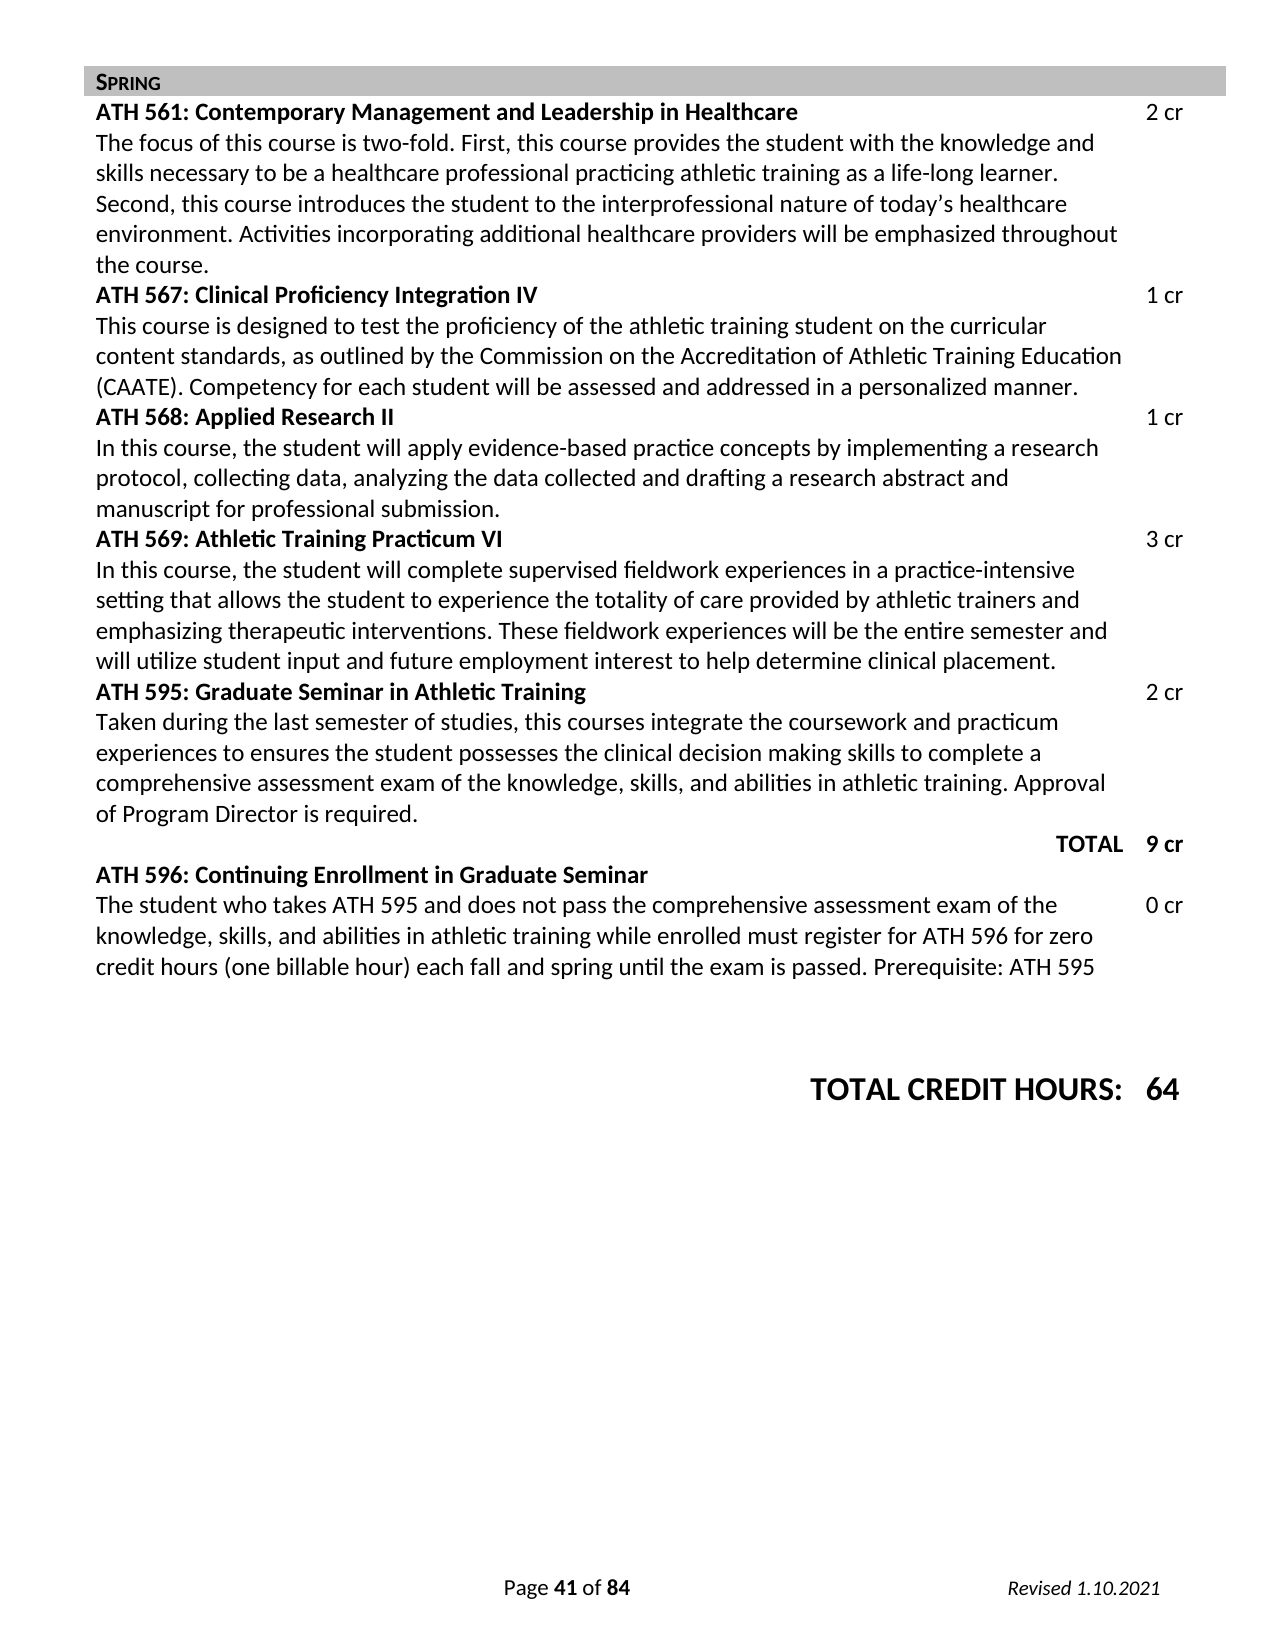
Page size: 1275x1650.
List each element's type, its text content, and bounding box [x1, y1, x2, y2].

table_cell 1 cr [1134, 279, 1226, 401]
table_cell ATH 568: Applied Research II In this course, the student will apply evidence-based practice concepts by implementing a research protocol, collecting data, analyzing the data collected and drafting a research abstract and manuscript for professional submission. [84, 401, 1134, 523]
table_header [1134, 66, 1226, 96]
table_header TOTAL CREDIT HOURS: [84, 1068, 1134, 1108]
table_cell ATH 567: Clinical Proficiency Integration IV This course is designed to test the proficiency of the athletic training student on the curricular content standards, as outlined by the Commission on the Accreditation of Athletic Training Education (CAATE). Competency for each student will be assessed and addressed in a personalized manner. [84, 279, 1134, 401]
table_cell ATH 596: Continuing Enrollment in Graduate Seminar The student who takes ATH 595 and does not pass the comprehensive assessment exam of the knowledge, skills, and abilities in athletic training while enrolled must register for ATH 596 for zero credit hours (one billable hour) each fall and spring until the exam is passed. Prerequisite: ATH 595 [84, 859, 1134, 981]
table_cell TOTAL [84, 829, 1134, 859]
table_cell 9 cr [1134, 829, 1226, 859]
table_cell ATH 595: Graduate Seminar in Athletic Training Taken during the last semester of studies, this courses integrate the coursework and practicum experiences to ensures the student possesses the clinical decision making skills to complete a comprehensive assessment exam of the knowledge, skills, and abilities in athletic training. Approval of Program Director is required. [84, 676, 1134, 829]
table_cell 1 cr [1134, 401, 1226, 523]
table_header 64 [1134, 1068, 1226, 1108]
table_cell 0 cr [1134, 859, 1226, 981]
table_header Spring [84, 66, 1134, 96]
table_cell ATH 569: Athletic Training Practicum VI In this course, the student will complete supervised fieldwork experiences in a practice-intensive setting that allows the student to experience the totality of care provided by athletic trainers and emphasizing therapeutic interventions. These fieldwork experiences will be the entire semester and will utilize student input and future employment interest to help determine clinical placement. [84, 524, 1134, 676]
table_cell 2 cr [1134, 96, 1226, 279]
table_cell ATH 561: Contemporary Management and Leadership in Healthcare The focus of this course is two-fold. First, this course provides the student with the knowledge and skills necessary to be a healthcare professional practicing athletic training as a life-long learner. Second, this course introduces the student to the interprofessional nature of today’s healthcare environment. Activities incorporating additional healthcare providers will be emphasized throughout the course. [84, 96, 1134, 279]
table_cell 3 cr [1134, 524, 1226, 676]
table_cell 2 cr [1134, 676, 1226, 829]
